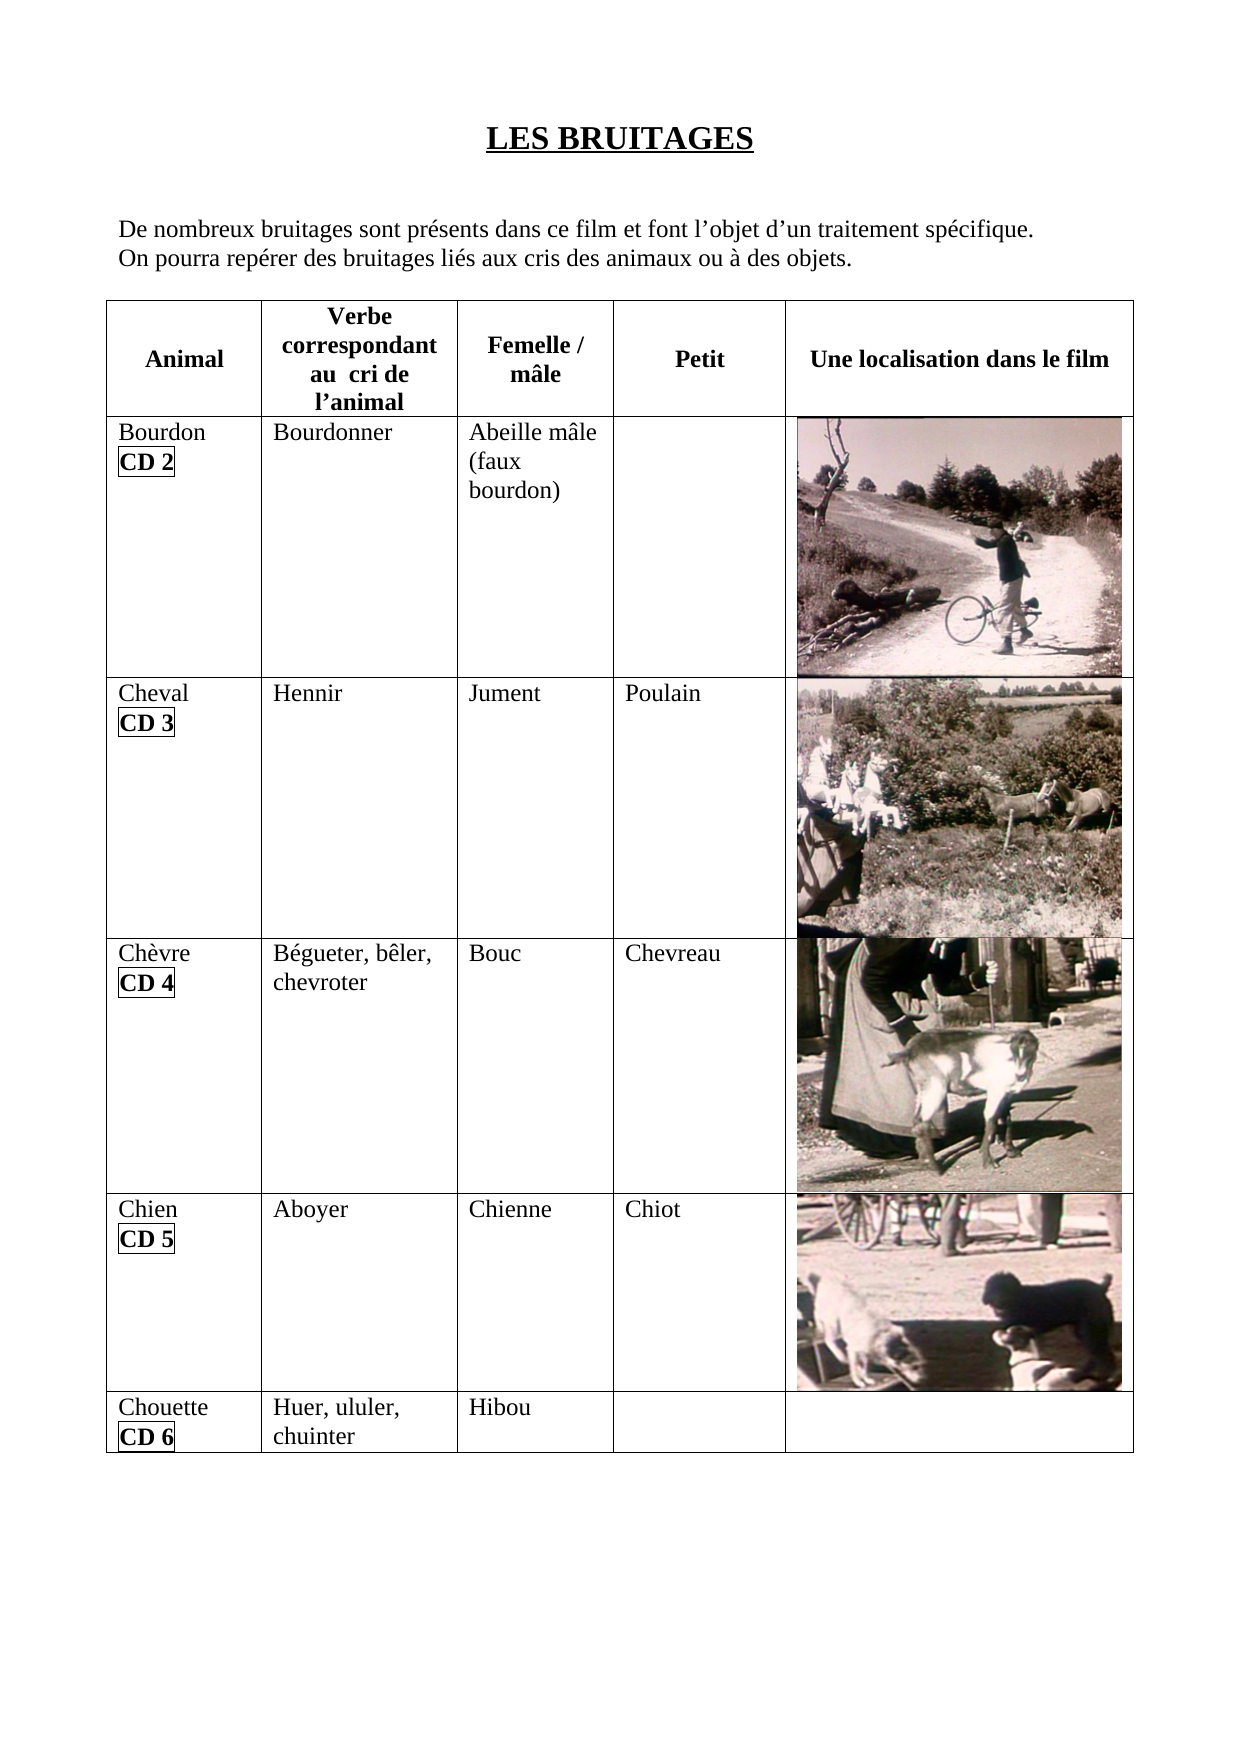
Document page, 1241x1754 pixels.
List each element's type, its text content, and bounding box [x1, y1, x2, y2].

table_cell Aboyer [262, 1194, 457, 1391]
picture [797, 1194, 1122, 1391]
table_cell [786, 1194, 797, 1391]
table_cell [1122, 1194, 1133, 1391]
table_cell Bouc [458, 939, 613, 1193]
table_cell Jument [458, 678, 613, 937]
table_cell Chien CD 5 [107, 1194, 261, 1391]
table_cell Bégueter, bêler, chevroter [262, 939, 457, 1193]
table_cell [786, 1392, 1133, 1452]
text On pourra repérer des bruitages liés aux cris des animaux ou à des objets. [118, 243, 1122, 271]
table_header Animal [107, 301, 261, 416]
table_cell Chouette CD 6 [107, 1392, 261, 1452]
table_cell Huer, ululer, chuinter [262, 1392, 457, 1452]
table_cell Cheval CD 3 [107, 678, 261, 937]
table_cell Chienne [458, 1194, 613, 1391]
table_cell [1122, 417, 1133, 677]
text De nombreux bruitages sont présents dans ce film et font l’objet d’un traitement spécifique. [118, 214, 1122, 243]
table_header Verbe correspondant au cri de l’animal [262, 301, 457, 416]
table_cell Chèvre CD 4 [107, 939, 261, 1193]
table_cell Abeille mâle (faux bourdon) [458, 417, 613, 677]
table_cell Poulain [614, 678, 785, 937]
table_cell [786, 939, 1133, 1193]
picture [797, 417, 1122, 1192]
table_header Petit [614, 301, 785, 416]
table_cell [786, 678, 797, 937]
table_cell Hibou [458, 1392, 613, 1452]
table_cell Chiot [614, 1194, 785, 1391]
table_cell Bourdon CD 2 [107, 417, 261, 677]
table_header Femelle / mâle [458, 301, 613, 416]
table_cell Chevreau [614, 939, 785, 1193]
text LES BRUITAGES [118, 118, 1122, 156]
table_cell Bourdonner [262, 417, 457, 677]
table_cell [614, 1392, 785, 1452]
table_cell [614, 417, 785, 677]
table_cell Hennir [262, 678, 457, 937]
table_cell [786, 417, 797, 677]
table_header Une localisation dans le film [786, 301, 1133, 416]
table_cell [1122, 678, 1133, 937]
